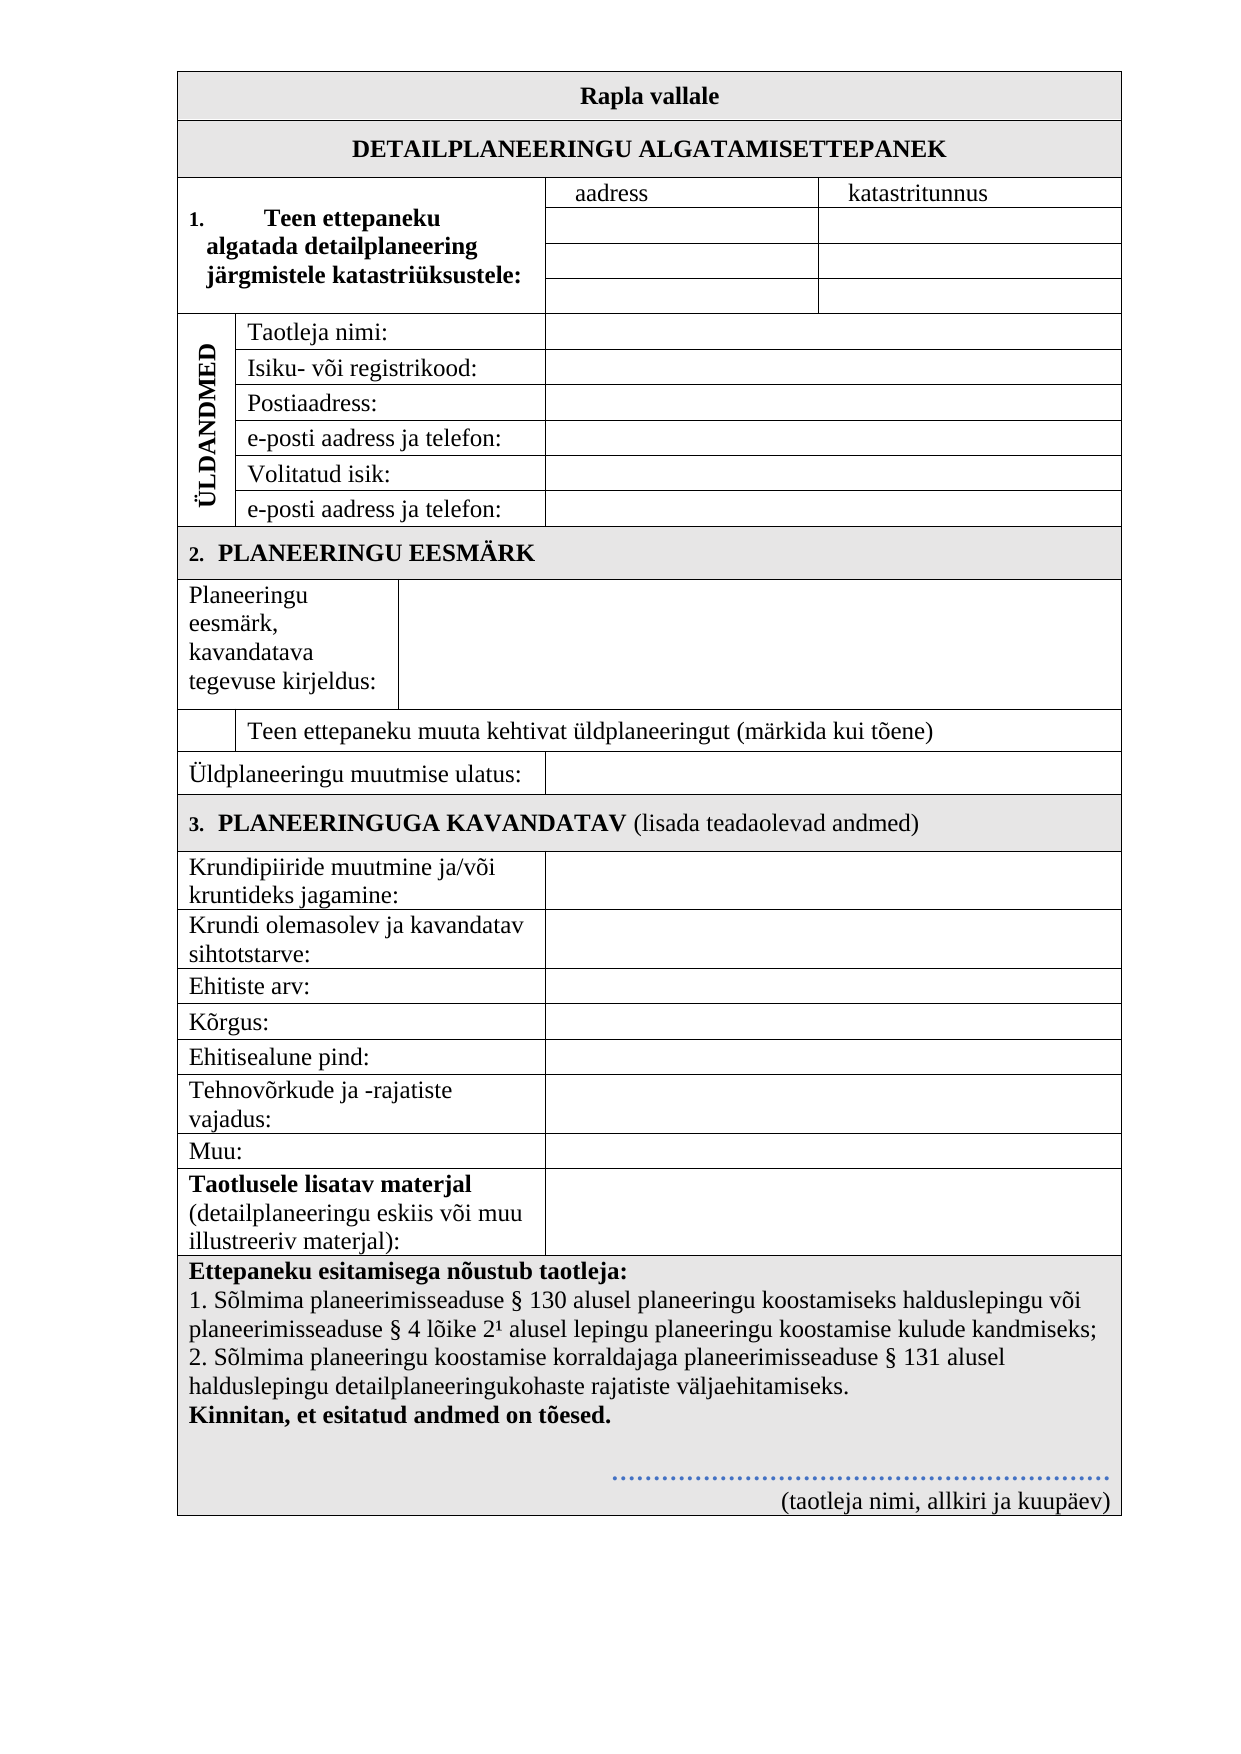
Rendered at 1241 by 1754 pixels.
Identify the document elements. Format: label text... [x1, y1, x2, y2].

table_cell [546, 1040, 1121, 1074]
table_cell ÜLDANDMED [178, 314, 235, 526]
table_cell Üldplaneeringu muutmise ulatus: [178, 752, 545, 794]
table_cell [819, 208, 1121, 242]
table_cell [546, 491, 1121, 526]
table_cell [546, 910, 1121, 968]
table_cell Postiaadress: [236, 385, 545, 419]
table_cell Teen ettepaneku muuta kehtivat üldplaneeringut (märkida kui tõene) [236, 710, 1121, 751]
table_cell Volitatud isik: [236, 456, 545, 490]
table_cell [546, 279, 818, 313]
table_cell Isiku- või registrikood: [236, 350, 545, 384]
table_cell e-posti aadress ja telefon: [236, 491, 545, 526]
table_cell [546, 421, 1121, 455]
table_cell PLANEERINGUGA KAVANDATAV (lisada teadaolevad andmed) [178, 795, 1121, 851]
table_cell [546, 969, 1121, 1003]
table_cell [546, 314, 1121, 349]
table_cell [178, 710, 235, 751]
table_cell [819, 279, 1121, 313]
table_cell aadress [546, 178, 818, 207]
table_cell Ehitiste arv: [178, 969, 545, 1003]
table_cell PLANEERINGU EESMÄRK [178, 527, 1121, 579]
table_cell [546, 752, 1121, 794]
table_cell Krundipiiride muutmine ja/või kruntideks jagamine: [178, 852, 545, 909]
table_cell [546, 244, 818, 278]
table_cell Kõrgus: [178, 1004, 545, 1038]
table_cell Taotlusele lisatav materjal (detailplaneeringu eskiis või muu illustreeriv materjal): [178, 1169, 545, 1255]
table_cell DETAILPLANEERINGU ALGATAMISETTEPANEK [178, 121, 1121, 177]
table_cell Muu: [178, 1134, 545, 1168]
table_cell [546, 852, 1121, 909]
table_cell [819, 244, 1121, 278]
table_cell [546, 208, 818, 242]
table_cell [399, 580, 1121, 708]
table_cell e-posti aadress ja telefon: [236, 421, 545, 455]
table_cell [546, 1169, 1121, 1255]
table_cell [546, 350, 1121, 384]
table_cell Krundi olemasolev ja kavandatav sihtotstarve: [178, 910, 545, 968]
table_cell Taotleja nimi: [236, 314, 545, 349]
table_cell Ettepaneku esitamisega nõustub taotleja: 1. Sõlmima planeerimisseaduse § 130 alusel planeeringu koostamiseks halduslepingu või planeerimisseaduse § 4 lõike 2¹ alusel lepingu planeeringu koostamise kulude kandmiseks; 2. Sõlmima planeeringu koostamise korraldajaga planeerimisseaduse § 131 alusel halduslepingu detailplaneeringukohaste rajatiste väljaehitamiseks. Kinnitan, et esitatud andmed on tõesed. …………………………………………………… (taotleja nimi, allkiri ja kuupäev) [178, 1256, 1121, 1515]
table_cell [546, 456, 1121, 490]
table_cell [546, 1075, 1121, 1132]
table_cell Ehitisealune pind: [178, 1040, 545, 1074]
table_header Rapla vallale [178, 72, 1121, 119]
table_cell [546, 385, 1121, 419]
table_cell katastritunnus [819, 178, 1121, 207]
table_cell Teen ettepaneku algatada detailplaneering järgmistele katastriüksustele: [178, 178, 545, 313]
table_cell [546, 1134, 1121, 1168]
table_cell Tehnovõrkude ja -rajatiste vajadus: [178, 1075, 545, 1132]
table_cell [546, 1004, 1121, 1038]
table_cell Planeeringu eesmärk, kavandatava tegevuse kirjeldus: [178, 580, 398, 708]
